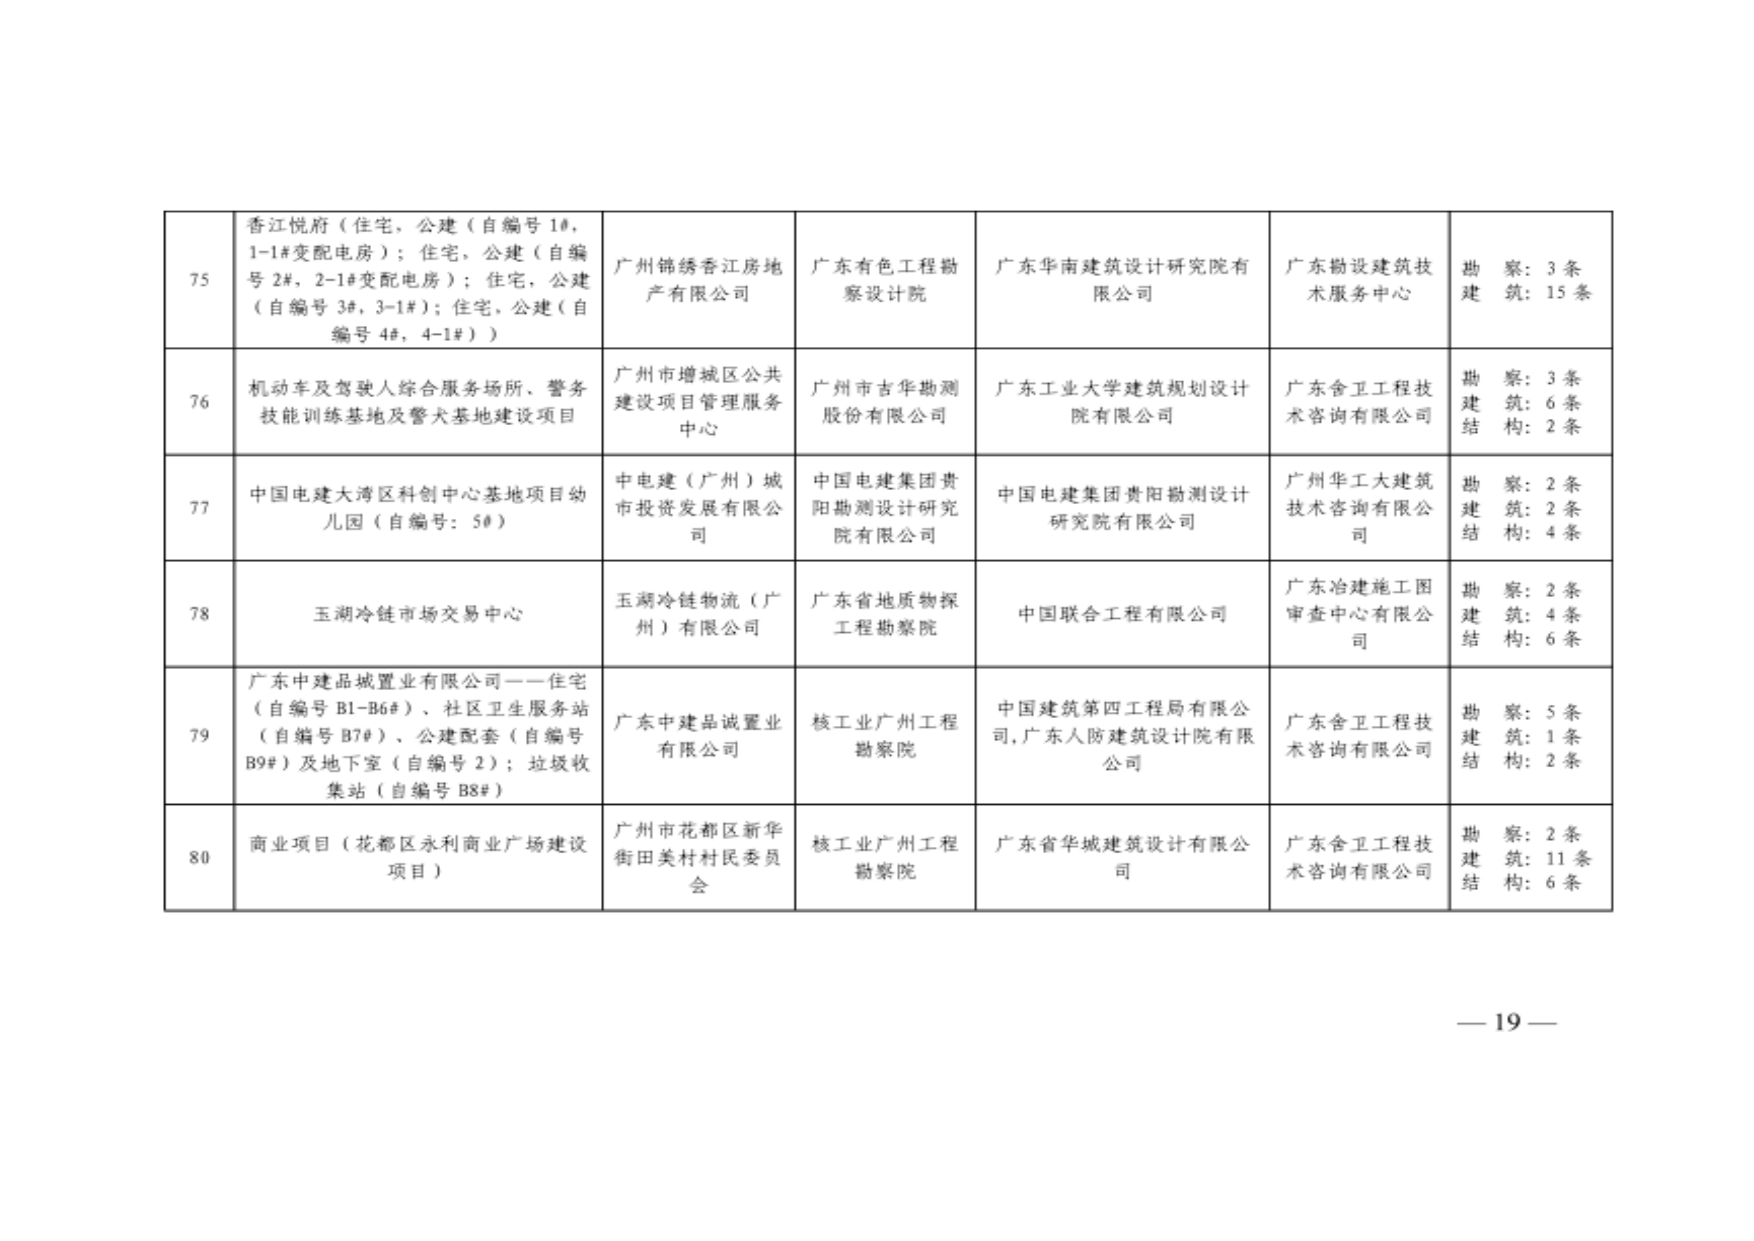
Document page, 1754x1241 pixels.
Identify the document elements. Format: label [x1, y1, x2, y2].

picture [150, 197, 1626, 1039]
